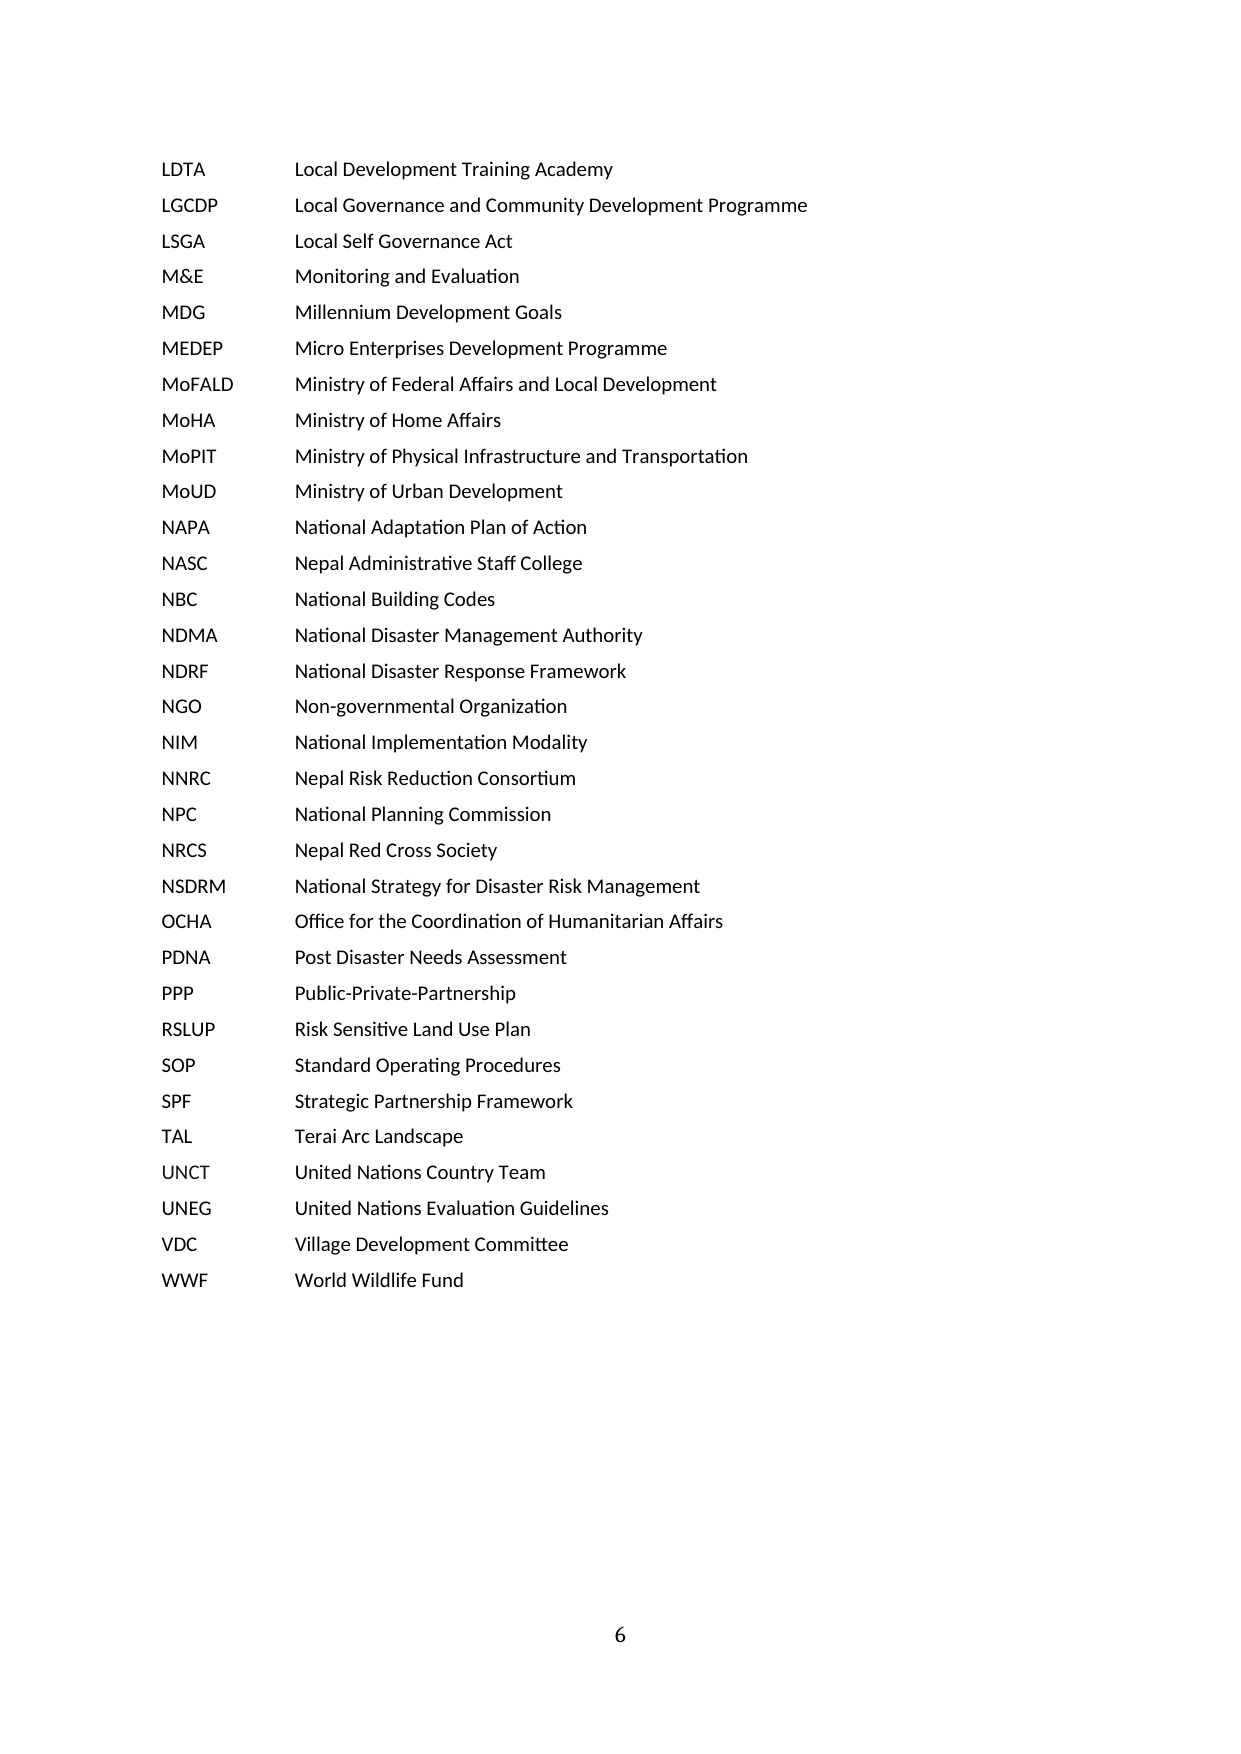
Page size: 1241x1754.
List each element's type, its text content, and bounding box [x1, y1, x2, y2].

table_cell National Implementation Modality [283, 723, 930, 759]
table_cell World Wildlife Fund [283, 1261, 930, 1297]
table_cell NASC [150, 544, 283, 580]
table_cell LGCDP [150, 186, 283, 222]
table_cell Risk Sensitive Land Use Plan [283, 1010, 930, 1046]
table_cell NGO [150, 688, 283, 723]
table_cell NNRC [150, 759, 283, 795]
table_cell United Nations Evaluation Guidelines [283, 1189, 930, 1225]
table_cell Monitoring and Evaluation [283, 258, 930, 293]
table_cell NPC [150, 795, 283, 831]
table_cell National Disaster Response Framework [283, 652, 930, 687]
table_cell MEDEP [150, 329, 283, 365]
table_cell Local Self Governance Act [283, 222, 930, 257]
table_cell MoPIT [150, 437, 283, 472]
table_cell NIM [150, 723, 283, 759]
table_cell Strategic Partnership Framework [283, 1082, 930, 1117]
table_cell MoFALD [150, 365, 283, 401]
table_cell LDTA [150, 150, 283, 186]
table_cell SPF [150, 1082, 283, 1117]
table_cell Terai Arc Landscape [283, 1118, 930, 1153]
table_cell OCHA [150, 903, 283, 938]
table_cell TAL [150, 1118, 283, 1153]
table_cell United Nations Country Team [283, 1153, 930, 1189]
table_cell National Adaptation Plan of Action [283, 508, 930, 544]
table_cell Local Development Training Academy [283, 150, 930, 186]
table_cell NSDRM [150, 867, 283, 902]
table_cell National Strategy for Disaster Risk Management [283, 867, 930, 902]
table_cell VDC [150, 1225, 283, 1261]
table_cell Millennium Development Goals [283, 293, 930, 329]
table_cell LSGA [150, 222, 283, 257]
table_cell NDRF [150, 652, 283, 687]
table_cell Nepal Administrative Staff College [283, 544, 930, 580]
table_cell PDNA [150, 938, 283, 974]
table_cell NBC [150, 580, 283, 616]
table_cell Local Governance and Community Development Programme [283, 186, 930, 222]
table_cell NDMA [150, 616, 283, 652]
table_cell National Planning Commission [283, 795, 930, 831]
table_cell SOP [150, 1046, 283, 1082]
table_cell WWF [150, 1261, 283, 1297]
table_cell M&E [150, 258, 283, 293]
table_cell Nepal Red Cross Society [283, 831, 930, 867]
table_cell NRCS [150, 831, 283, 867]
table_cell MoUD [150, 473, 283, 508]
table_cell Standard Operating Procedures [283, 1046, 930, 1082]
table_cell National Disaster Management Authority [283, 616, 930, 652]
table_cell MDG [150, 293, 283, 329]
table_cell Ministry of Home Affairs [283, 401, 930, 437]
table_cell Ministry of Physical Infrastructure and Transportation [283, 437, 930, 472]
table_cell National Building Codes [283, 580, 930, 616]
table_cell PPP [150, 974, 283, 1010]
table_cell Post Disaster Needs Assessment [283, 938, 930, 974]
table_cell Office for the Coordination of Humanitarian Affairs [283, 903, 930, 938]
table_cell Village Development Committee [283, 1225, 930, 1261]
table_cell MoHA [150, 401, 283, 437]
table_cell UNCT [150, 1153, 283, 1189]
table_cell Non-governmental Organization [283, 688, 930, 723]
table_cell RSLUP [150, 1010, 283, 1046]
table_cell Micro Enterprises Development Programme [283, 329, 930, 365]
table_cell NAPA [150, 508, 283, 544]
table_cell Ministry of Urban Development [283, 473, 930, 508]
table_cell UNEG [150, 1189, 283, 1225]
table_cell Public-Private-Partnership [283, 974, 930, 1010]
table_cell Nepal Risk Reduction Consortium [283, 759, 930, 795]
table_cell Ministry of Federal Affairs and Local Development [283, 365, 930, 401]
